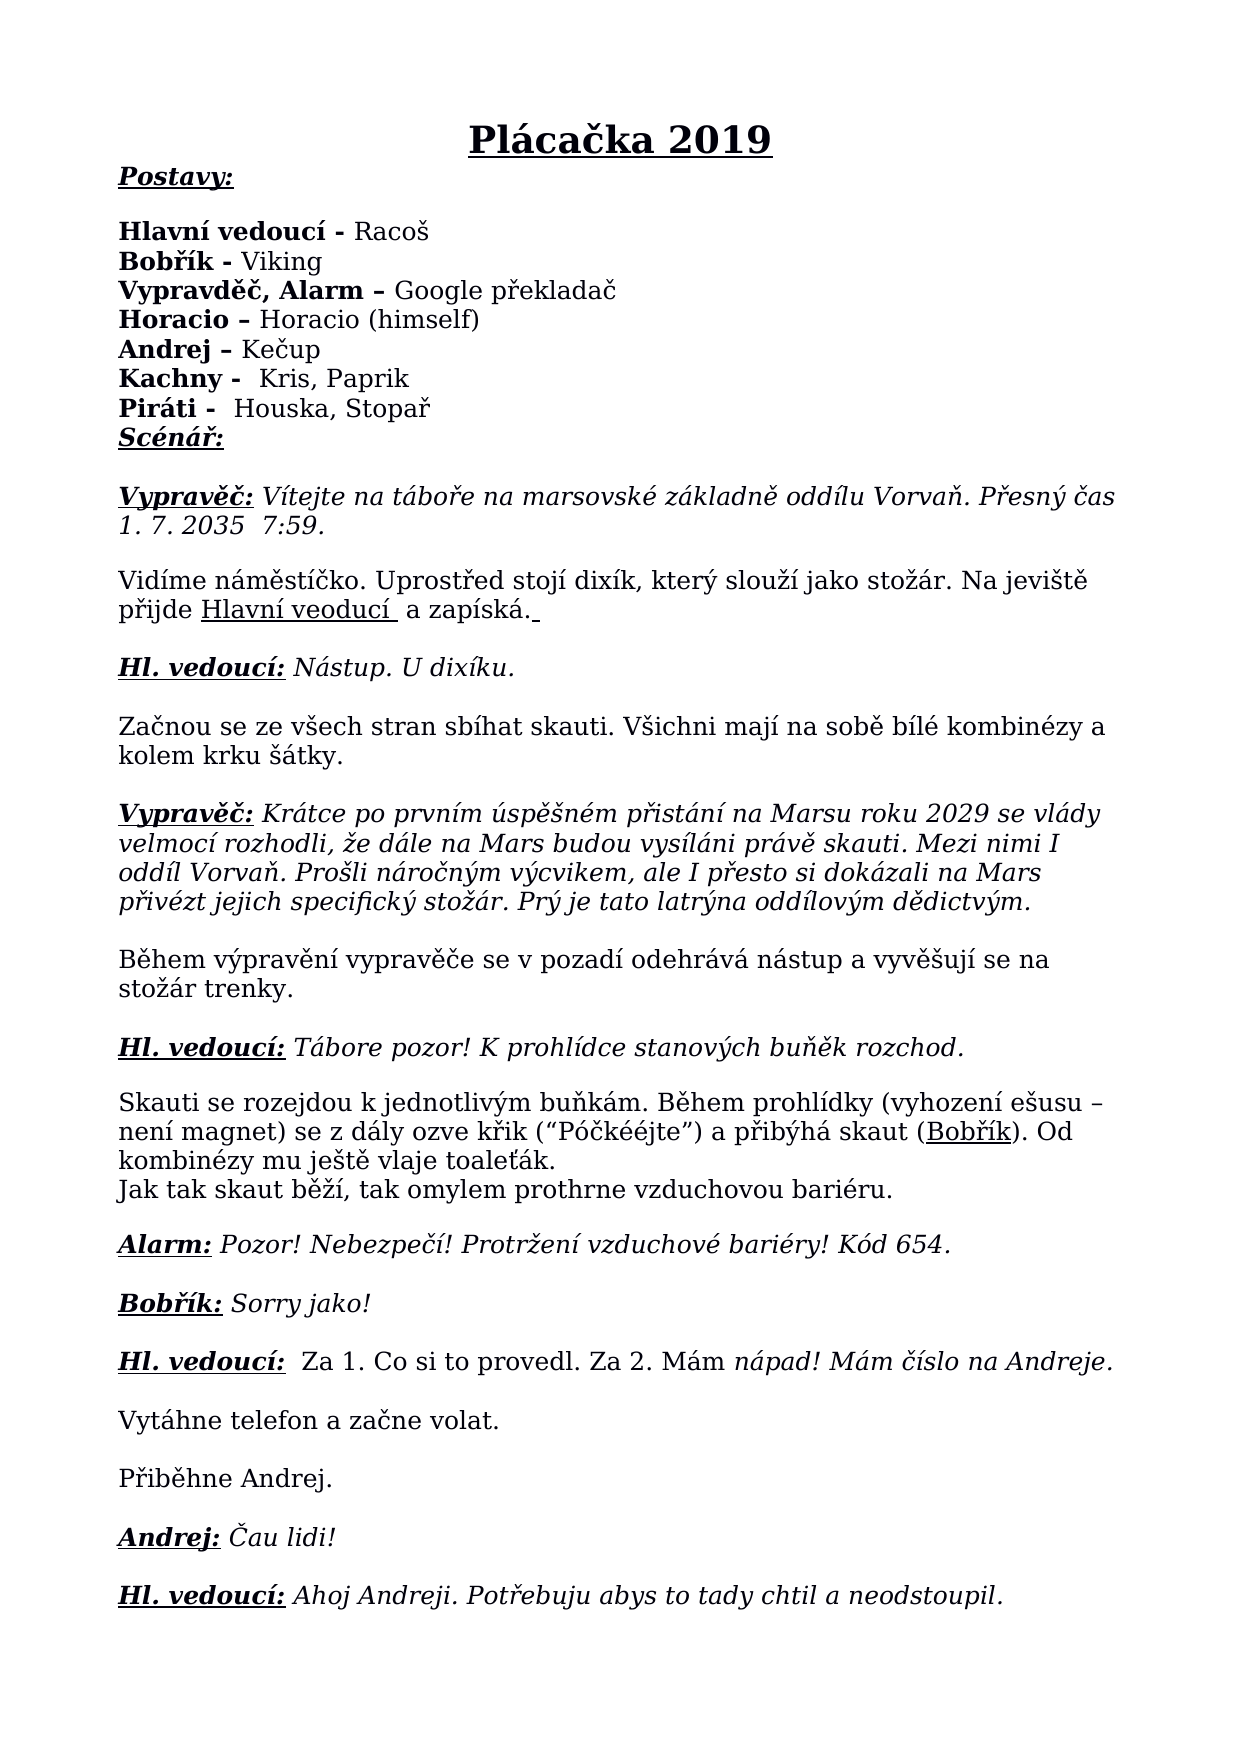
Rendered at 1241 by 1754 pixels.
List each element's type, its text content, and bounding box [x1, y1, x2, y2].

text Scénář: [118, 423, 1122, 452]
text Bobřík: Sorry jako! [118, 1289, 1122, 1318]
text Postavy: [118, 162, 1122, 192]
text Alarm: Pozor! Nebezpečí! Protržení vzduchové bariéry! Kód 654. [118, 1230, 1122, 1260]
text Plácačka 2019 [118, 118, 1122, 162]
text Piráti - Houska, Stopař [118, 393, 1122, 423]
text Skauti se rozejdou k jednotlivým buňkám. Během prohlídky (vyhození ešusu – není magnet) se z dály ozve křik (“Póčkééjte”) a přibýhá skaut (Bobřík). Od kombinézy mu ještě vlaje toaleťák. [118, 1088, 1122, 1176]
text Bobřík - Viking [118, 247, 1122, 276]
text Během výpravění vypravěče se v pozadí odehrává nástup a vyvěšují se na stožár trenky. [118, 946, 1122, 1004]
text Hl. vedoucí: Ahoj Andreji. Potřebuju abys to tady chtil a neodstoupil. [118, 1581, 1122, 1611]
text Přiběhne Andrej. [118, 1464, 1122, 1493]
text Jak tak skaut běží, tak omylem prothrne vzduchovou bariéru. [118, 1176, 1122, 1205]
text Vypravěč: Vítejte na táboře na marsovské základně oddílu Vorvaň. Přesný čas 1. 7. 2035 7:59. [118, 482, 1122, 540]
text Hlavní vedoucí - Racoš [118, 217, 1122, 247]
text Hl. vedoucí: Tábore pozor! K prohlídce stanových buňěk rozchod. [118, 1033, 1122, 1062]
text Vypravděč, Alarm – Google překladač [118, 276, 1122, 305]
text Hl. vedoucí: Nástup. U dixíku. [118, 653, 1122, 683]
text Vytáhne telefon a začne volat. [118, 1406, 1122, 1435]
text Hl. vedoucí: Za 1. Co si to provedl. Za 2. Mám nápad! Mám číslo na Andreje. [118, 1347, 1122, 1377]
text Vidíme náměstíčko. Uprostřed stojí dixík, který slouží jako stožár. Na jeviště přijde Hlavní veoducí a zapíská. [118, 566, 1122, 624]
text Andrej – Kečup [118, 335, 1122, 364]
text Začnou se ze všech stran sbíhat skauti. Všichni mají na sobě bílé kombinézy a kolem krku šátky. [118, 712, 1122, 770]
text Vypravěč: Krátce po prvním úspěšném přistání na Marsu roku 2029 se vlády velmocí rozhodli, že dále na Mars budou vysíláni právě skauti. Mezi nimi I oddíl Vorvaň. Prošli náročným výcvikem, ale I přesto si dokázali na Mars přivézt jejich specifický stožár. Prý je tato latrýna oddílovým dědictvým. [118, 799, 1122, 916]
text Horacio – Horacio (himself) [118, 305, 1122, 335]
text Andrej: Čau lidi! [118, 1523, 1122, 1552]
text Kachny - Kris, Paprik [118, 364, 1122, 393]
